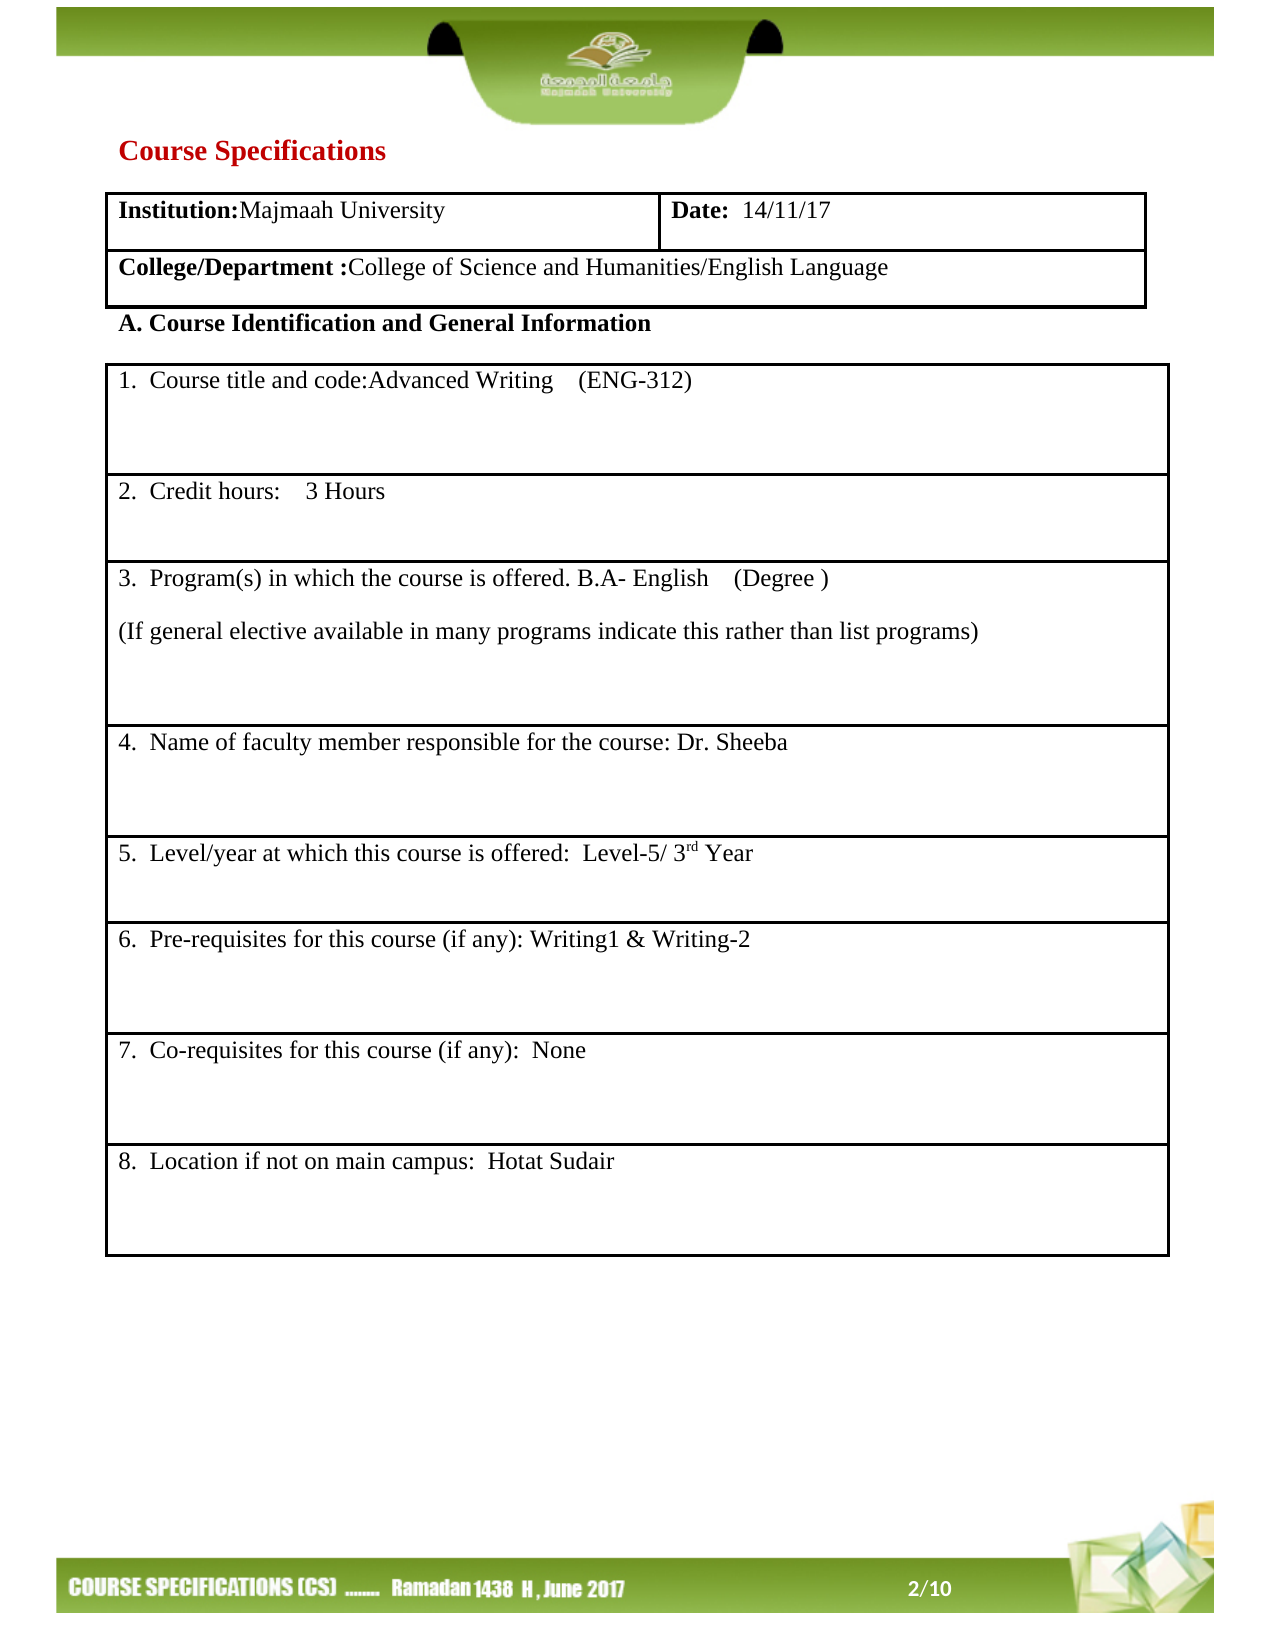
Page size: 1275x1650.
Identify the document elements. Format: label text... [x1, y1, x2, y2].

picture [56, 7, 1214, 1613]
text Course Specifications [118, 133, 1157, 166]
table_header Date: 14/11/17 [661, 195, 1144, 249]
table_cell 6. Pre-requisites for this course (if any): Writing1 & Writing-2 [108, 924, 1167, 1032]
table_cell 3. Program(s) in which the course is offered. B.A- English (Degree ) (If general elective available in many programs indicate this rather than list programs) [108, 563, 1167, 724]
table_cell 7. Co-requisites for this course (if any): None [108, 1035, 1167, 1143]
table_header 1. Course title and code:Advanced Writing (ENG-312) [108, 366, 1167, 473]
table_header Institution:Majmaah University [108, 195, 658, 249]
table_cell 8. Location if not on main campus: Hotat Sudair [108, 1146, 1167, 1254]
table_cell College/Department :College of Science and Humanities/English Language [108, 252, 1144, 305]
table_cell 2. Credit hours: 3 Hours [108, 476, 1167, 559]
table_cell 4. Name of faculty member responsible for the course: Dr. Sheeba [108, 727, 1167, 835]
text A. Course Identification and General Information [118, 308, 1157, 337]
table_cell 5. Level/year at which this course is offered: Level-5/ 3rd Year [108, 838, 1167, 921]
